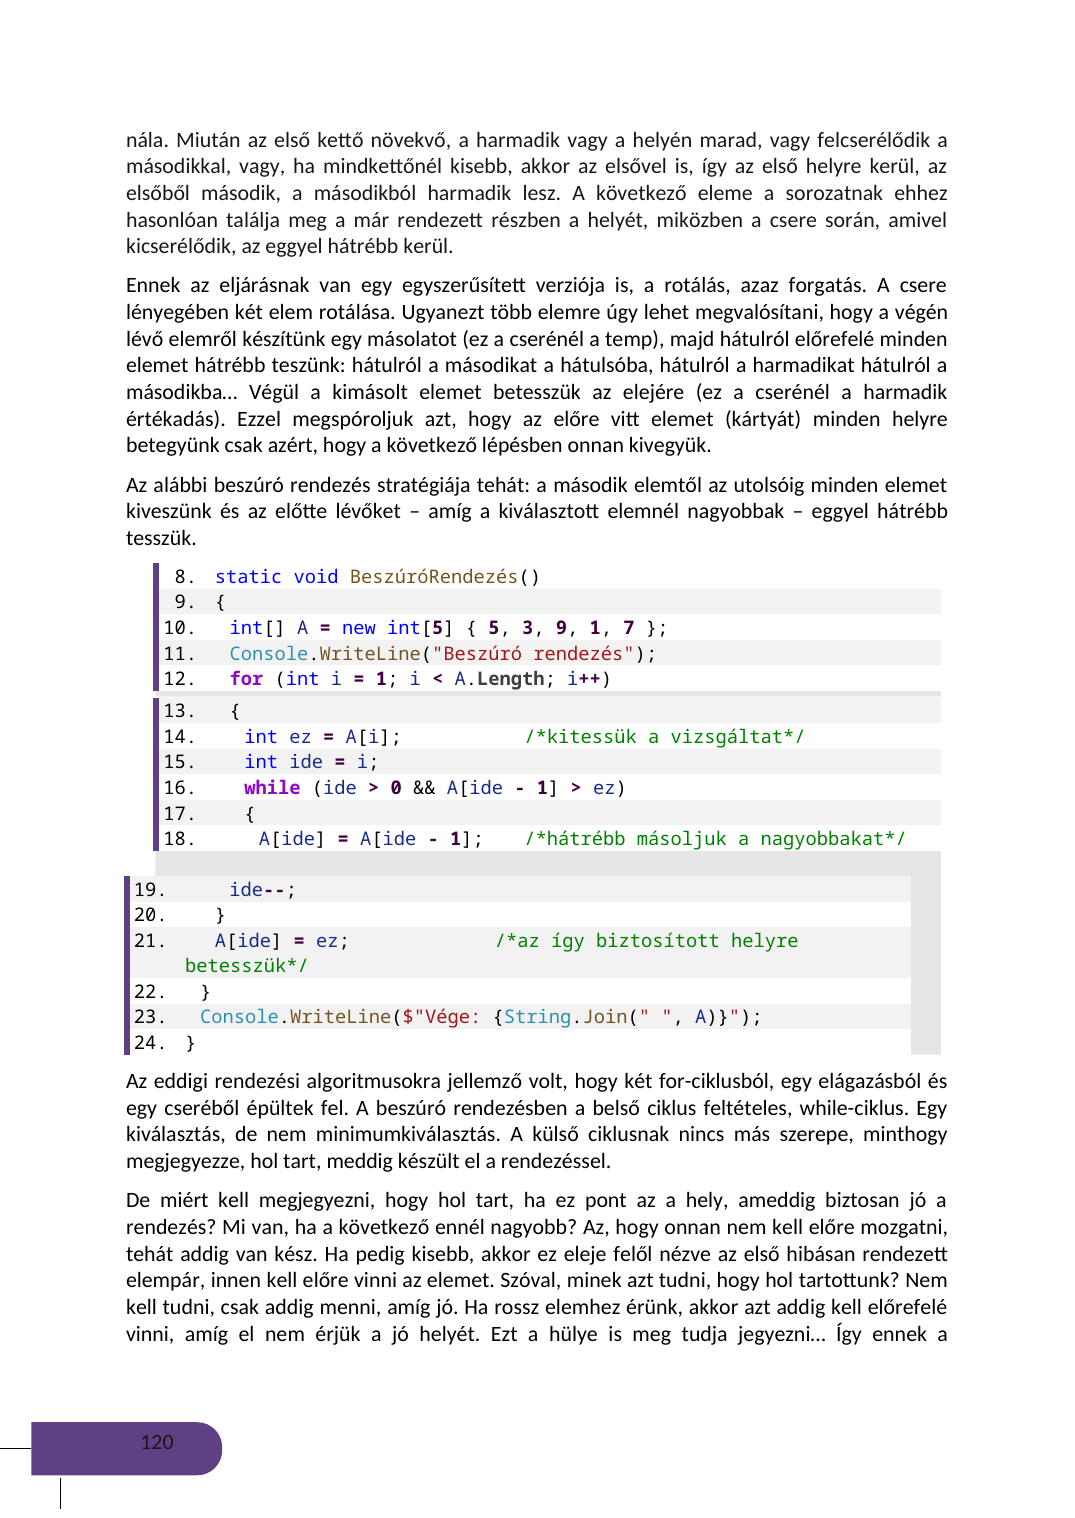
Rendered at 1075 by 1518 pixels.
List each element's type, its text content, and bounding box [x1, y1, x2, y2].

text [126, 126, 949, 259]
text Az eddigi rendezési algoritmusokra jellemző volt, hogy két for-ciklusból, egy elágazásból és egy cseréből épültek fel. A beszúró rendezésben a belső ciklus feltételes, while-ciklus. Egy kiválasztás, de nem minimumkiválasztás. A külső ciklusnak nincs más szerepe, minthogy megjegyezze, hol tart, meddig készült el a rendezéssel. [126, 1067, 949, 1174]
text Az alábbi beszúró rendezés stratégiája tehát: a második elemtől az utolsóig minden elemet kiveszünk és az előtte lévőket – amíg a kiválasztott elemnél nagyobbak – eggyel hátrébb tesszük. [126, 471, 949, 551]
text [126, 1186, 949, 1346]
text Ennek az eljárásnak van egy egyszerűsített verziója is, a rotálás, azaz forgatás. A csere lényegében két elem rotálása. Ugyanezt több elemre úgy lehet megvalósítani, hogy a végén lévő elemről készítünk egy másolatot (ez a cserénél a temp), majd hátulról előrefelé minden elemet hátrébb teszünk: hátulról a másodikat a hátulsóba, hátulról a harmadikat hátulról a másodikba… Végül a kimásolt elemet betesszük az elejére (ez a cserénél a harmadik értékadás). Ezzel megspóroljuk azt, hogy az előre vitt elemet (kártyát) minden helyre betegyünk csak azért, hogy a következő lépésben onnan kivegyük. [126, 272, 949, 458]
